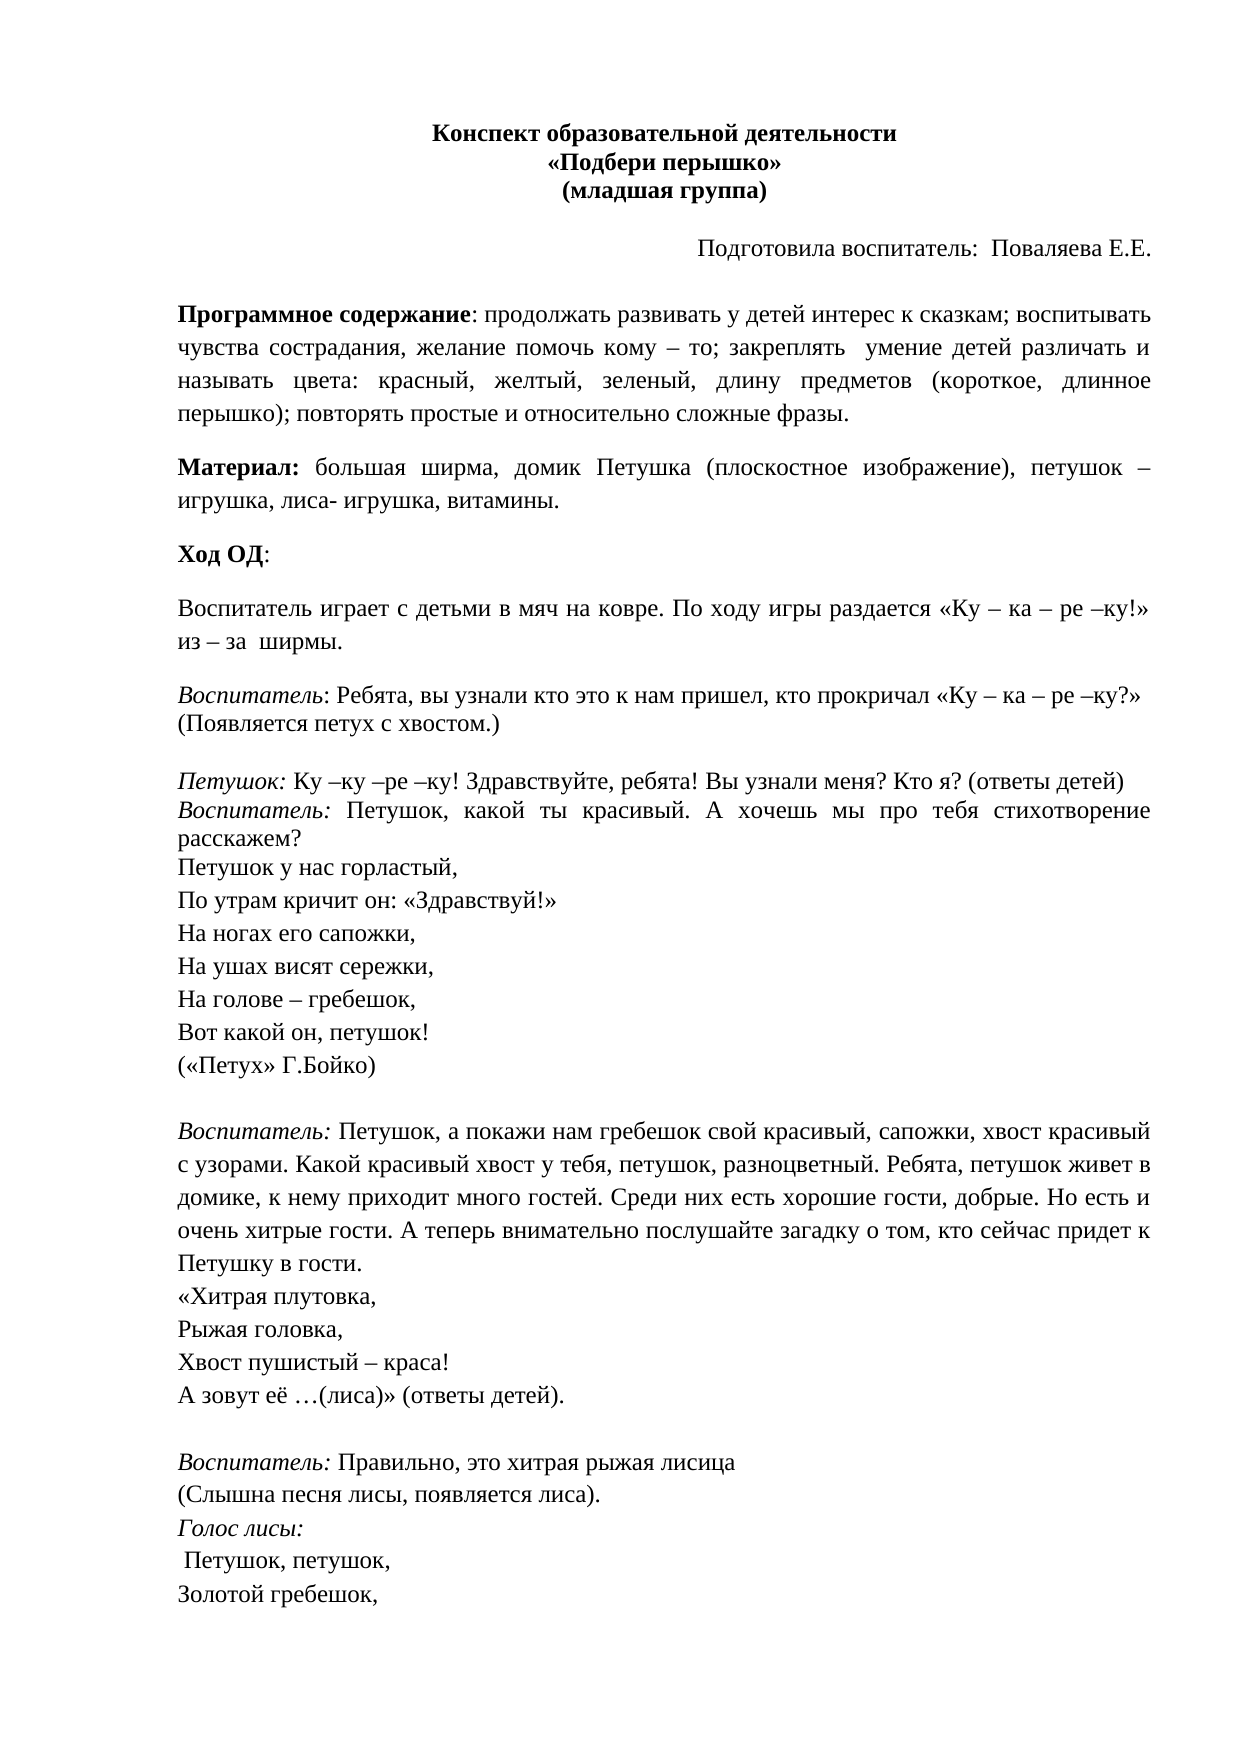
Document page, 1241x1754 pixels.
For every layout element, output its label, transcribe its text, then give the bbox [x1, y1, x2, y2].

text (Появляется петух с хвостом.) [177, 708, 1152, 737]
text Петушок, петушок, [177, 1546, 1152, 1574]
text Воспитатель: Петушок, а покажи нам гребешок свой красивый, сапожки, хвост красивый с узорами. Какой красивый хвост у тебя, петушок, разноцветный. Ребята, петушок живет в домике, к нему приходит много гостей. Среди них есть хорошие гости, добрые. Но есть и очень хитрые гости. А теперь внимательно послушайте загадку о том, кто сейчас придет к Петушку в гости. [177, 1116, 1152, 1277]
text Воспитатель играет с детьми в мяч на ковре. По ходу игры раздается «Ку – ка – ре –ку!» из – за ширмы. [177, 593, 1152, 654]
text Воспитатель: Петушок, какой ты красивый. А хочешь мы про тебя стихотворение расскажем? [177, 795, 1152, 852]
text На ногах его сапожки, [177, 918, 1152, 947]
text Золотой гребешок, [177, 1579, 1152, 1607]
text (Слышна песня лисы, появляется лиса). [177, 1479, 1152, 1508]
text Голос лисы: [177, 1513, 1152, 1541]
text («Петух» Г.Бойко) [177, 1050, 1152, 1079]
text Подготовила воспитатель: Поваляева Е.Е. [177, 233, 1152, 262]
text На ушах висят сережки, [177, 951, 1152, 980]
text «Подбери перышко» [177, 147, 1152, 176]
text По утрам кричит он: «Здравствуй!» [177, 885, 1152, 914]
text (младшая группа) [177, 176, 1152, 204]
text Материал: большая ширма, домик Петушка (плоскостное изображение), петушок – игрушка, лиса- игрушка, витамины. [177, 452, 1152, 514]
text Вот какой он, петушок! [177, 1017, 1152, 1046]
text Петушок у нас горластый, [177, 852, 1152, 881]
text «Хитрая плутовка, [177, 1281, 1152, 1310]
text Программное содержание: продолжать развивать у детей интерес к сказкам; воспитывать чувства сострадания, желание помочь кому – то; закреплять умение детей различать и называть цвета: красный, желтый, зеленый, длину предметов (короткое, длинное перышко); повторять простые и относительно сложные фразы. [177, 299, 1152, 427]
text Хвост пушистый – краса! [177, 1347, 1152, 1376]
text Воспитатель: Ребята, вы узнали кто это к нам пришел, кто прокричал «Ку – ка – ре –ку?» [177, 680, 1152, 708]
text На голове – гребешок, [177, 984, 1152, 1013]
text А зовут её …(лиса)» (ответы детей). [177, 1381, 1152, 1409]
text Петушок: Ку –ку –ре –ку! Здравствуйте, ребята! Вы узнали меня? Кто я? (ответы детей) [177, 766, 1152, 795]
text Конспект образовательной деятельности [177, 118, 1152, 147]
text Рыжая головка, [177, 1314, 1152, 1343]
text Воспитатель: Правильно, это хитрая рыжая лисица [177, 1447, 1152, 1475]
text Ход ОД: [177, 539, 1152, 568]
